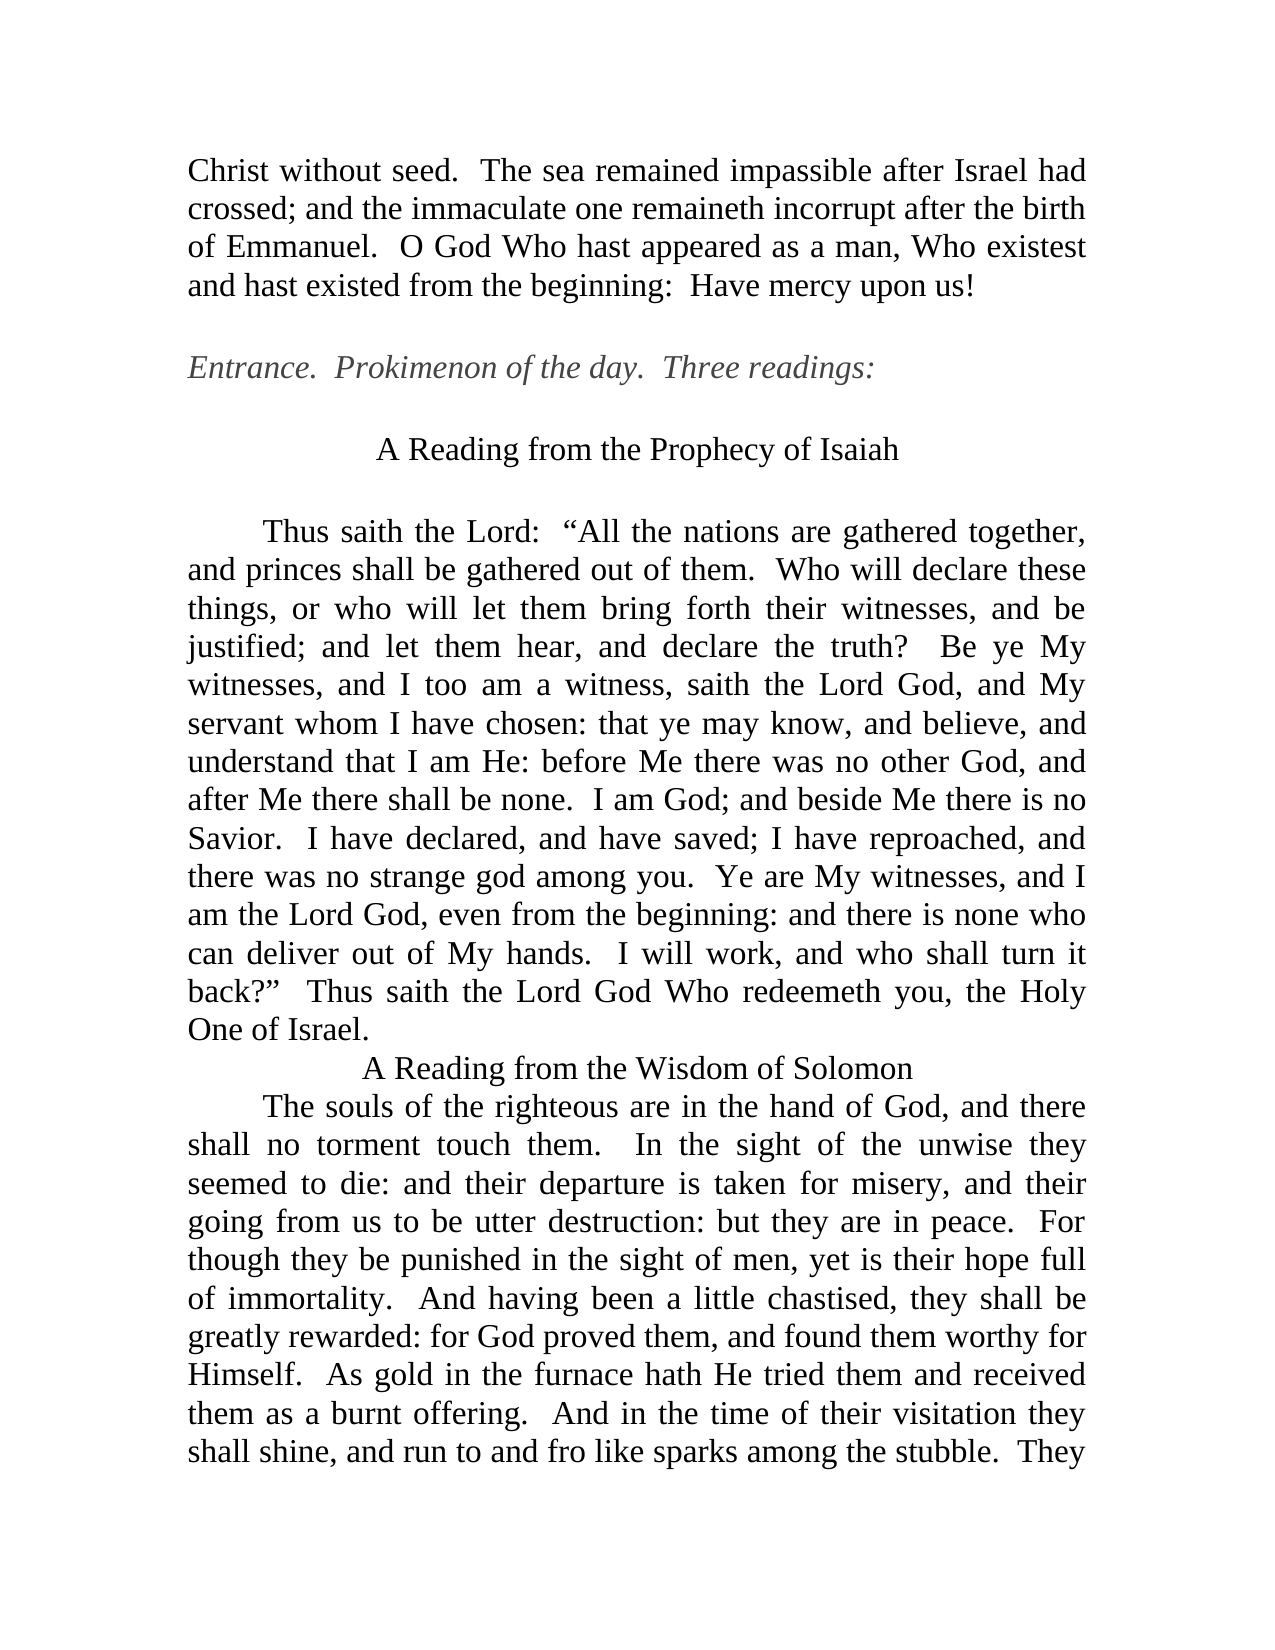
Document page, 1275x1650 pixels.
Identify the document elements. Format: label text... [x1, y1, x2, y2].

text Thus saith the Lord: “All the nations are gathered together, and princes shall be gathered out of them. Who will declare these things, or who will let them bring forth their witnesses, and be justified; and let them hear, and declare the truth? Be ye My witnesses, and I too am a witness, saith the Lord God, and My servant whom I have chosen: that ye may know, and believe, and understand that I am He: before Me there was no other God, and after Me there shall be none. I am God; and beside Me there is no Savior. I have declared, and have saved; I have reproached, and there was no strange god among you. Ye are My witnesses, and I am the Lord God, even from the beginning: and there is none who can deliver out of My hands. I will work, and who shall turn it back?” Thus saith the Lord God Who redeemeth you, the Holy One of Israel. [187, 511, 1087, 1048]
text A Reading from the Prophecy of Isaiah [187, 429, 1087, 467]
text Entrance. Prokimenon of the day. Three readings: [187, 347, 1087, 385]
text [187, 1086, 1087, 1469]
text A Reading from the Wisdom of Solomon [187, 1048, 1087, 1086]
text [187, 150, 1087, 303]
